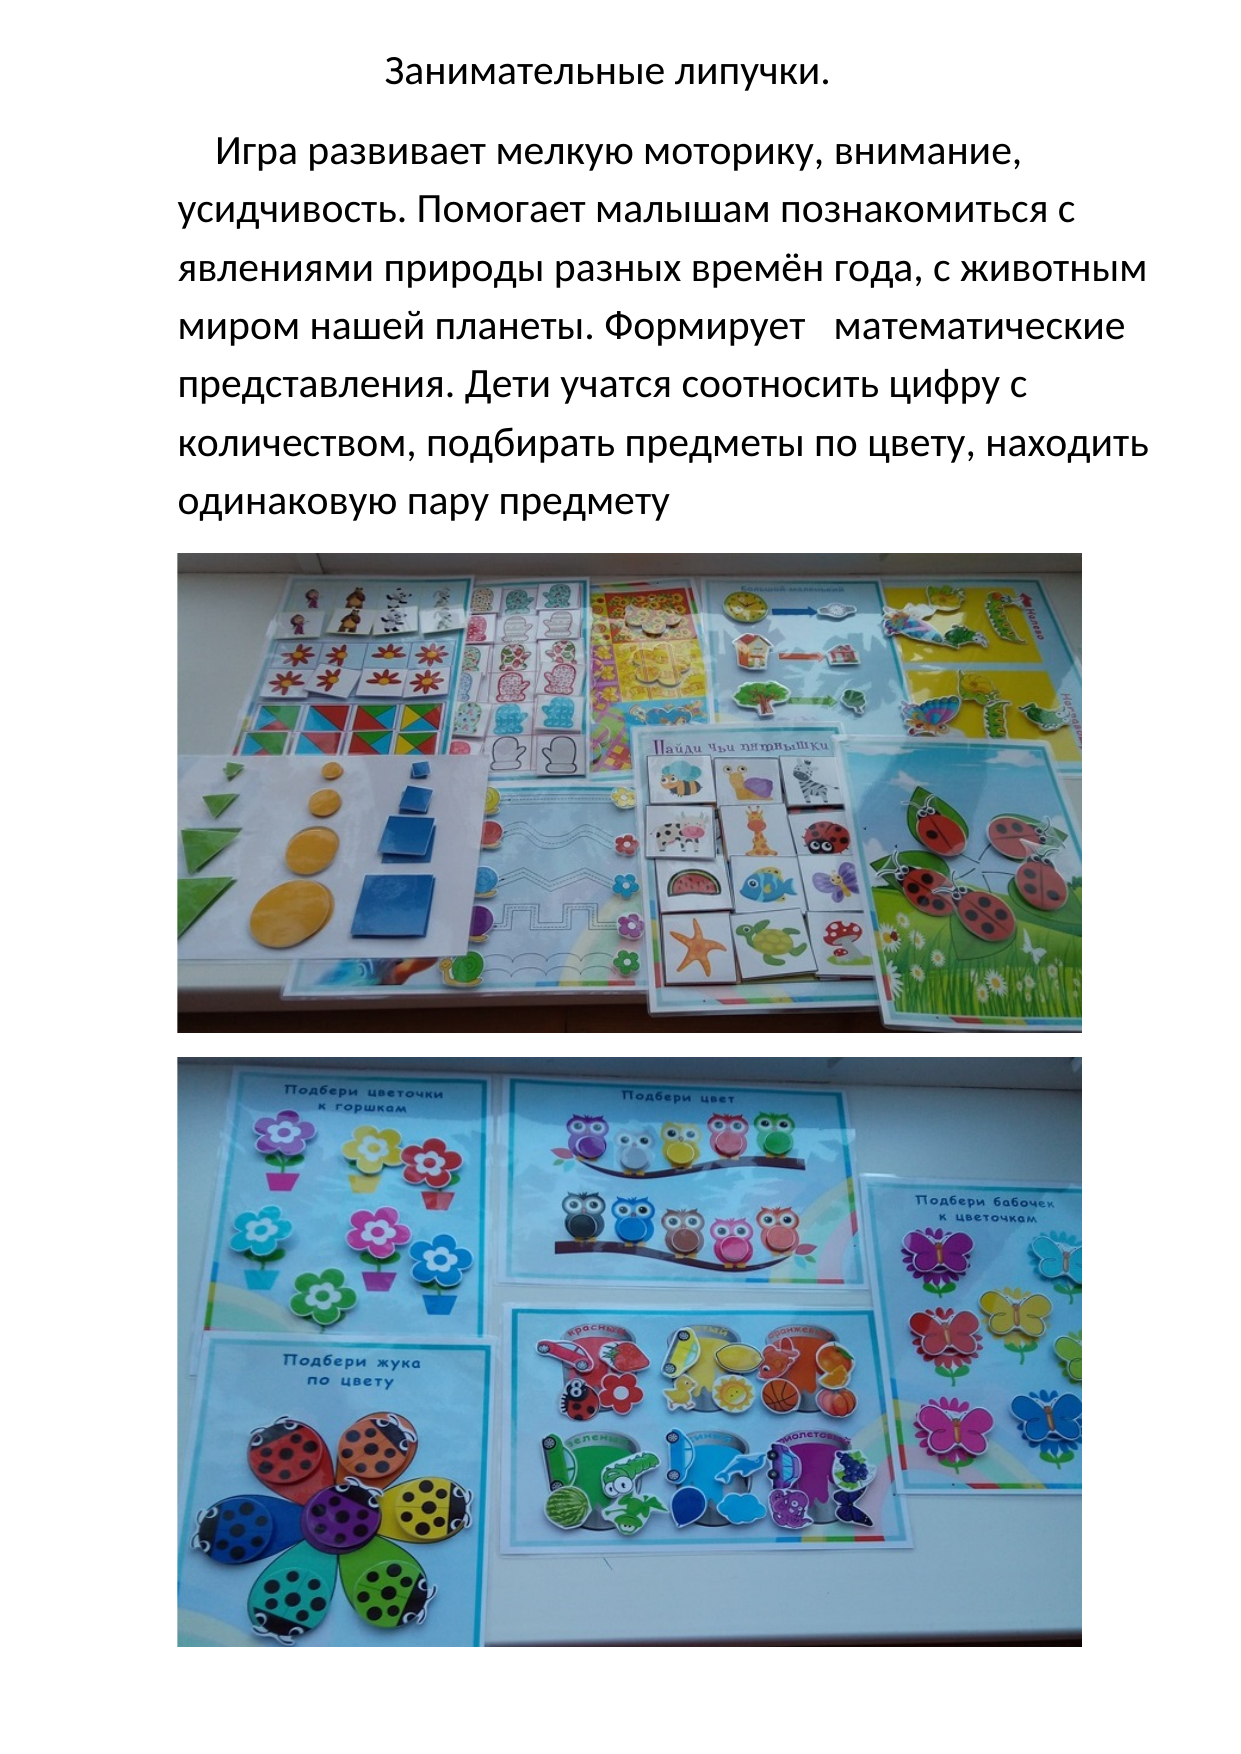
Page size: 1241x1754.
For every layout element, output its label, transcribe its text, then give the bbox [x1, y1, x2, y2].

picture [177, 553, 1082, 1033]
text Игра развивает мелкую моторику, внимание, усидчивость. Помогает малышам познакомиться с явлениями природы разных времён года, с животным миром нашей планеты. Формирует математические представления. Дети учатся соотносить цифру с количеством, подбирать предметы по цвету, находить одинаковую пару предмету [177, 124, 1152, 525]
text Занимательные липучки. [177, 44, 1152, 95]
picture [177, 1057, 1082, 1647]
